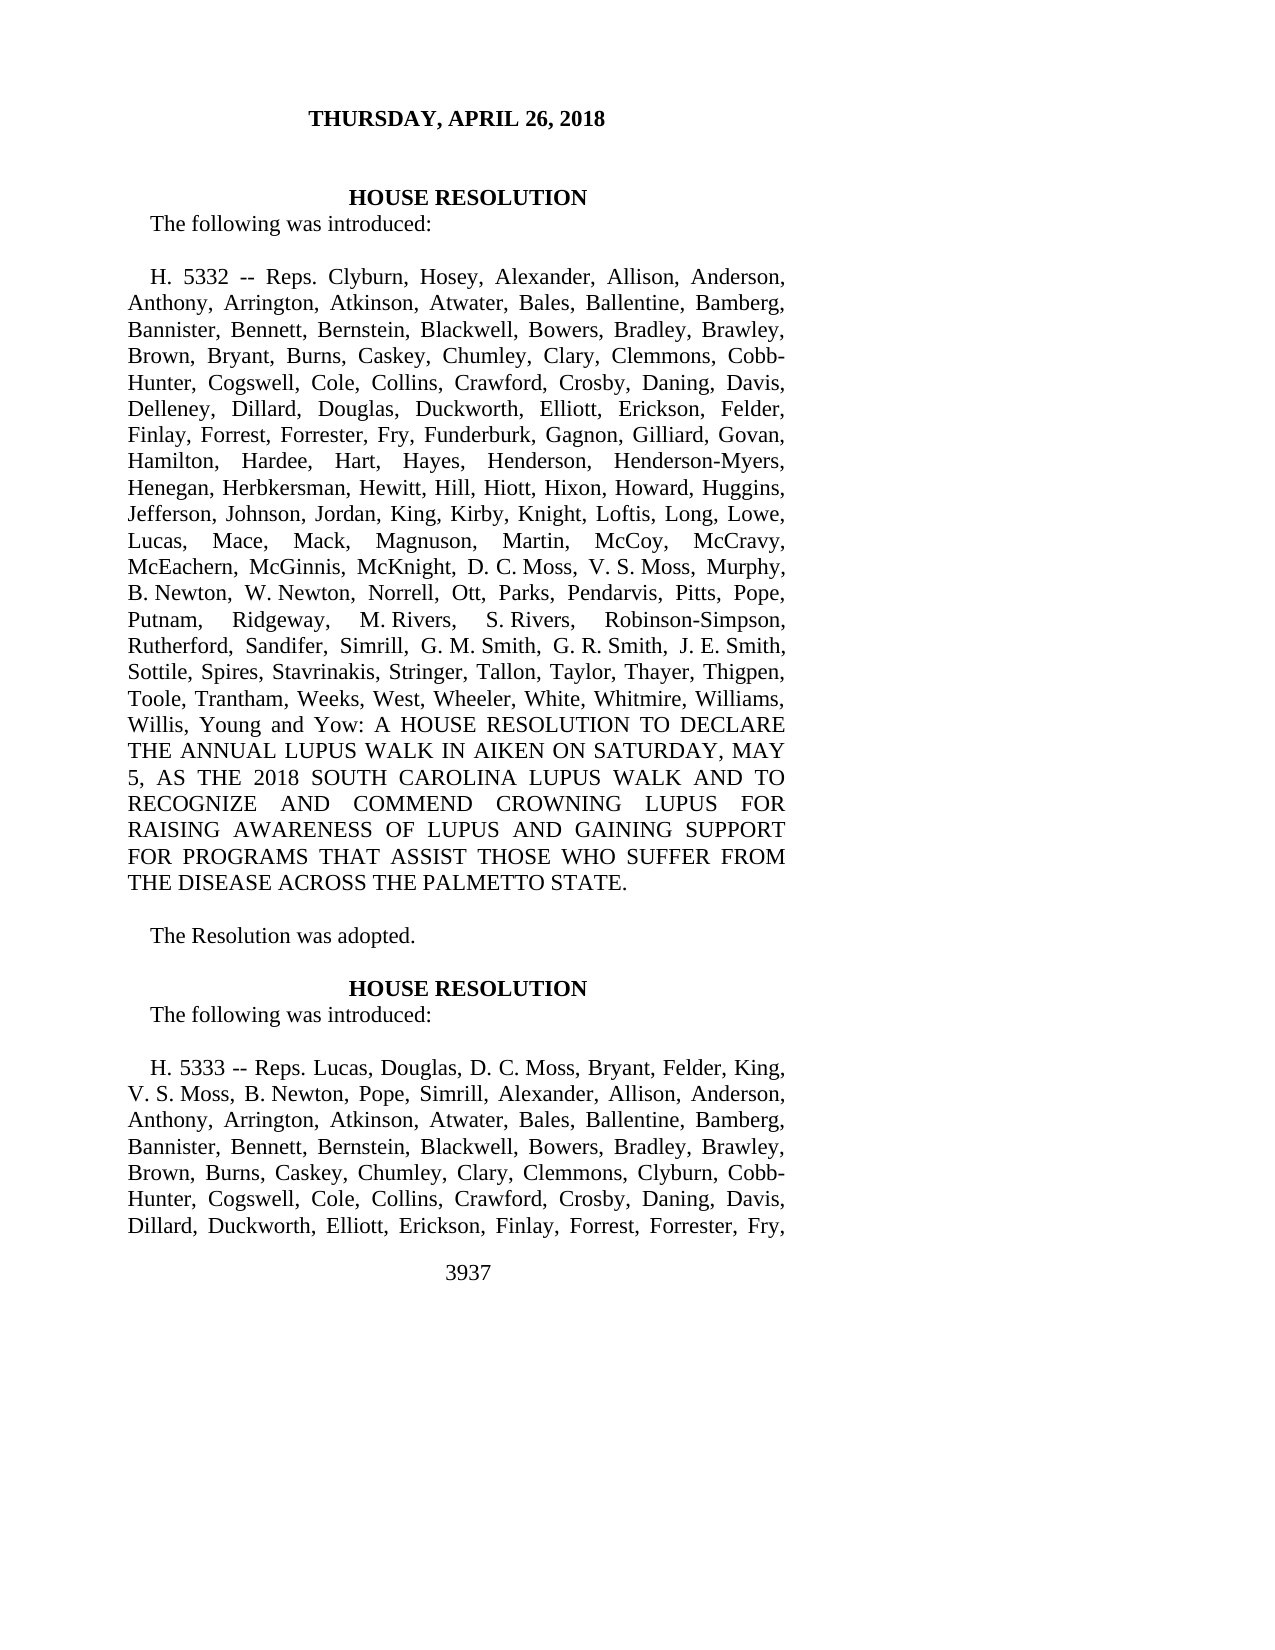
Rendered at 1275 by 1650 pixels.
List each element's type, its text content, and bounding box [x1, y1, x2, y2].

text The following was introduced: [127, 210, 786, 237]
text The following was introduced: [127, 1001, 786, 1027]
text H. 5332 -- Reps. Clyburn, Hosey, Alexander, Allison, Anderson, Anthony, Arrington, Atkinson, Atwater, Bales, Ballentine, Bamberg, Bannister, Bennett, Bernstein, Blackwell, Bowers, Bradley, Brawley, Brown, Bryant, Burns, Caskey, Chumley, Clary, Clemmons, Cobb-Hunter, Cogswell, Cole, Collins, Crawford, Crosby, Daning, Davis, Delleney, Dillard, Douglas, Duckworth, Elliott, Erickson, Felder, Finlay, Forrest, Forrester, Fry, Funderburk, Gagnon, Gilliard, Govan, Hamilton, Hardee, Hart, Hayes, Henderson, Henderson-Myers, Henegan, Herbkersman, Hewitt, Hill, Hiott, Hixon, Howard, Huggins, Jefferson, Johnson, Jordan, King, Kirby, Knight, Loftis, Long, Lowe, Lucas, Mace, Mack, Magnuson, Martin, McCoy, McCravy, McEachern, McGinnis, McKnight, D. C. Moss, V. S. Moss, Murphy, B. Newton, W. Newton, Norrell, Ott, Parks, Pendarvis, Pitts, Pope, Putnam, Ridgeway, M. Rivers, S. Rivers, Robinson-Simpson, Rutherford, Sandifer, Simrill, G. M. Smith, G. R. Smith, J. E. Smith, Sottile, Spires, Stavrinakis, Stringer, Tallon, Taylor, Thayer, Thigpen, Toole, Trantham, Weeks, West, Wheeler, White, Whitmire, Williams, Willis, Young and Yow: A HOUSE RESOLUTION TO DECLARE THE ANNUAL LUPUS WALK IN AIKEN ON SATURDAY, MAY 5, AS THE 2018 SOUTH CAROLINA LUPUS WALK AND TO RECOGNIZE AND COMMEND CROWNING LUPUS FOR RAISING AWARENESS OF LUPUS AND GAINING SUPPORT FOR PROGRAMS THAT ASSIST THOSE WHO SUFFER FROM THE DISEASE ACROSS THE PALMETTO STATE. [127, 263, 786, 896]
text HOUSE RESOLUTION [127, 975, 786, 1001]
text HOUSE RESOLUTION [127, 184, 786, 210]
text The Resolution was adopted. [127, 922, 786, 948]
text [127, 1054, 786, 1238]
